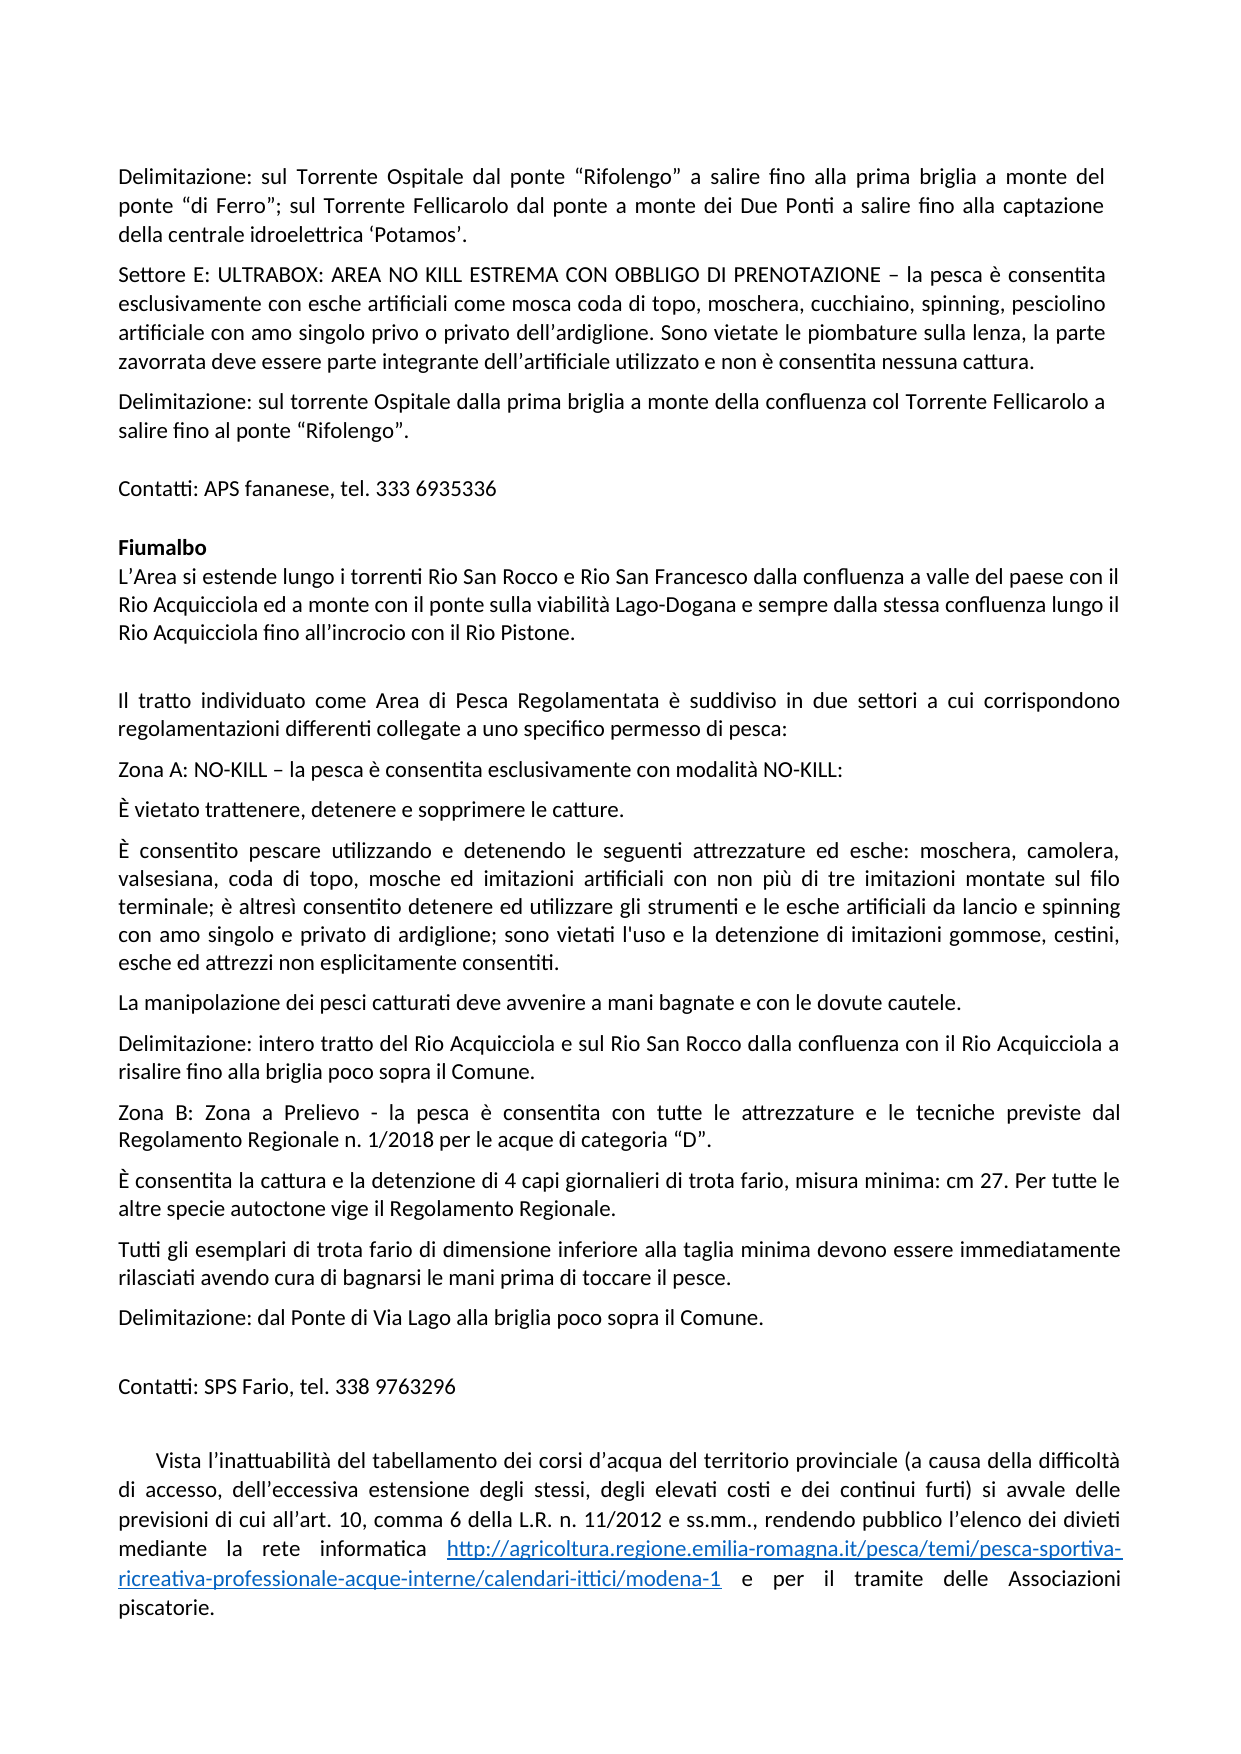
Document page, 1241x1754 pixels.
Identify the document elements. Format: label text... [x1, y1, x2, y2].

text Fiumalbo [118, 533, 1107, 561]
text Delimitazione: intero tratto del Rio Acquicciola e sul Rio San Rocco dalla confluenza con il Rio Acquicciola a risalire fino alla briglia poco sopra il Comune. [118, 1029, 1122, 1085]
text Contatti: APS fananese, tel. 333 6935336 [118, 474, 1107, 503]
text La manipolazione dei pesci catturati deve avvenire a mani bagnate e con le dovute cautele. [118, 988, 1122, 1017]
text Zona A: NO-KILL – la pesca è consentita esclusivamente con modalità NO-KILL: [118, 755, 1122, 783]
text Contatti: SPS Fario, tel. 338 9763296 [118, 1372, 1122, 1400]
text Tutti gli esemplari di trota fario di dimensione inferiore alla taglia minima devono essere immediatamente rilasciati avendo cura di bagnarsi le mani prima di toccare il pesce. [118, 1235, 1122, 1291]
text L’Area si estende lungo i torrenti Rio San Rocco e Rio San Francesco dalla confluenza a valle del paese con il Rio Acquicciola ed a monte con il ponte sulla viabilità Lago-Dogana e sempre dalla stessa confluenza lungo il Rio Acquicciola fino all’incrocio con il Rio Pistone. [118, 562, 1122, 646]
text È consentita la cattura e la detenzione di 4 capi giornalieri di trota fario, misura minima: cm 27. Per tutte le altre specie autoctone vige il Regolamento Regionale. [118, 1166, 1122, 1222]
text È vietato trattenere, detenere e sopprimere le catture. [118, 795, 1122, 823]
text Delimitazione: sul Torrente Ospitale dal ponte “Rifolengo” a salire fino alla prima briglia a monte del ponte “di Ferro”; sul Torrente Fellicarolo dal ponte a monte dei Due Ponti a salire fino alla captazione della centrale idroelettrica ‘Potamos’. [118, 162, 1107, 248]
text Delimitazione: sul torrente Ospitale dalla prima briglia a monte della confluenza col Torrente Fellicarolo a salire fino al ponte “Rifolengo”. [118, 387, 1107, 444]
text È consentito pescare utilizzando e detenendo le seguenti attrezzature ed esche: moschera, camolera, valsesiana, coda di topo, mosche ed imitazioni artificiali con non più di tre imitazioni montate sul filo terminale; è altresì consentito detenere ed utilizzare gli strumenti e le esche artificiali da lancio e spinning con amo singolo e privato di ardiglione; sono vietati l'uso e la detenzione di imitazioni gommose, cestini, esche ed attrezzi non esplicitamente consentiti. [118, 836, 1122, 976]
text Delimitazione: dal Ponte di Via Lago alla briglia poco sopra il Comune. [118, 1303, 1122, 1331]
text Zona B: Zona a Prelievo - la pesca è consentita con tutte le attrezzature e le tecniche previste dal Regolamento Regionale n. 1/2018 per le acque di categoria “D”. [118, 1098, 1122, 1154]
text Settore E: ULTRABOX: AREA NO KILL ESTREMA CON OBBLIGO DI PRENOTAZIONE – la pesca è consentita esclusivamente con esche artificiali come mosca coda di topo, moschera, cucchiaino, spinning, pesciolino artificiale con amo singolo privo o privato dell’ardiglione. Sono vietate le piombature sulla lenza, la parte zavorrata deve essere parte integrante dell’artificiale utilizzato e non è consentita nessuna cattura. [118, 261, 1107, 375]
text Il tratto individuato come Area di Pesca Regolamentata è suddiviso in due settori a cui corrispondono regolamentazioni differenti collegate a uno specifico permesso di pesca: [118, 686, 1122, 742]
text Vista l’inattuabilità del tabellamento dei corsi d’acqua del territorio provinciale (a causa della difficoltà di accesso, dell’eccessiva estensione degli stessi, degli elevati costi e dei continui furti) si avvale delle previsioni di cui all’art. 10, comma 6 della L.R. n. 11/2012 e ss.mm., rendendo pubblico l’elenco dei divieti mediante la rete informatica http://agricoltura.regione.emilia-romagna.it/pesca/temi/pesca-sportiva-ricreativa-professionale-acque-interne/calendari-ittici/modena-1 e per il tramite delle Associazioni piscatorie. [118, 1446, 1122, 1621]
